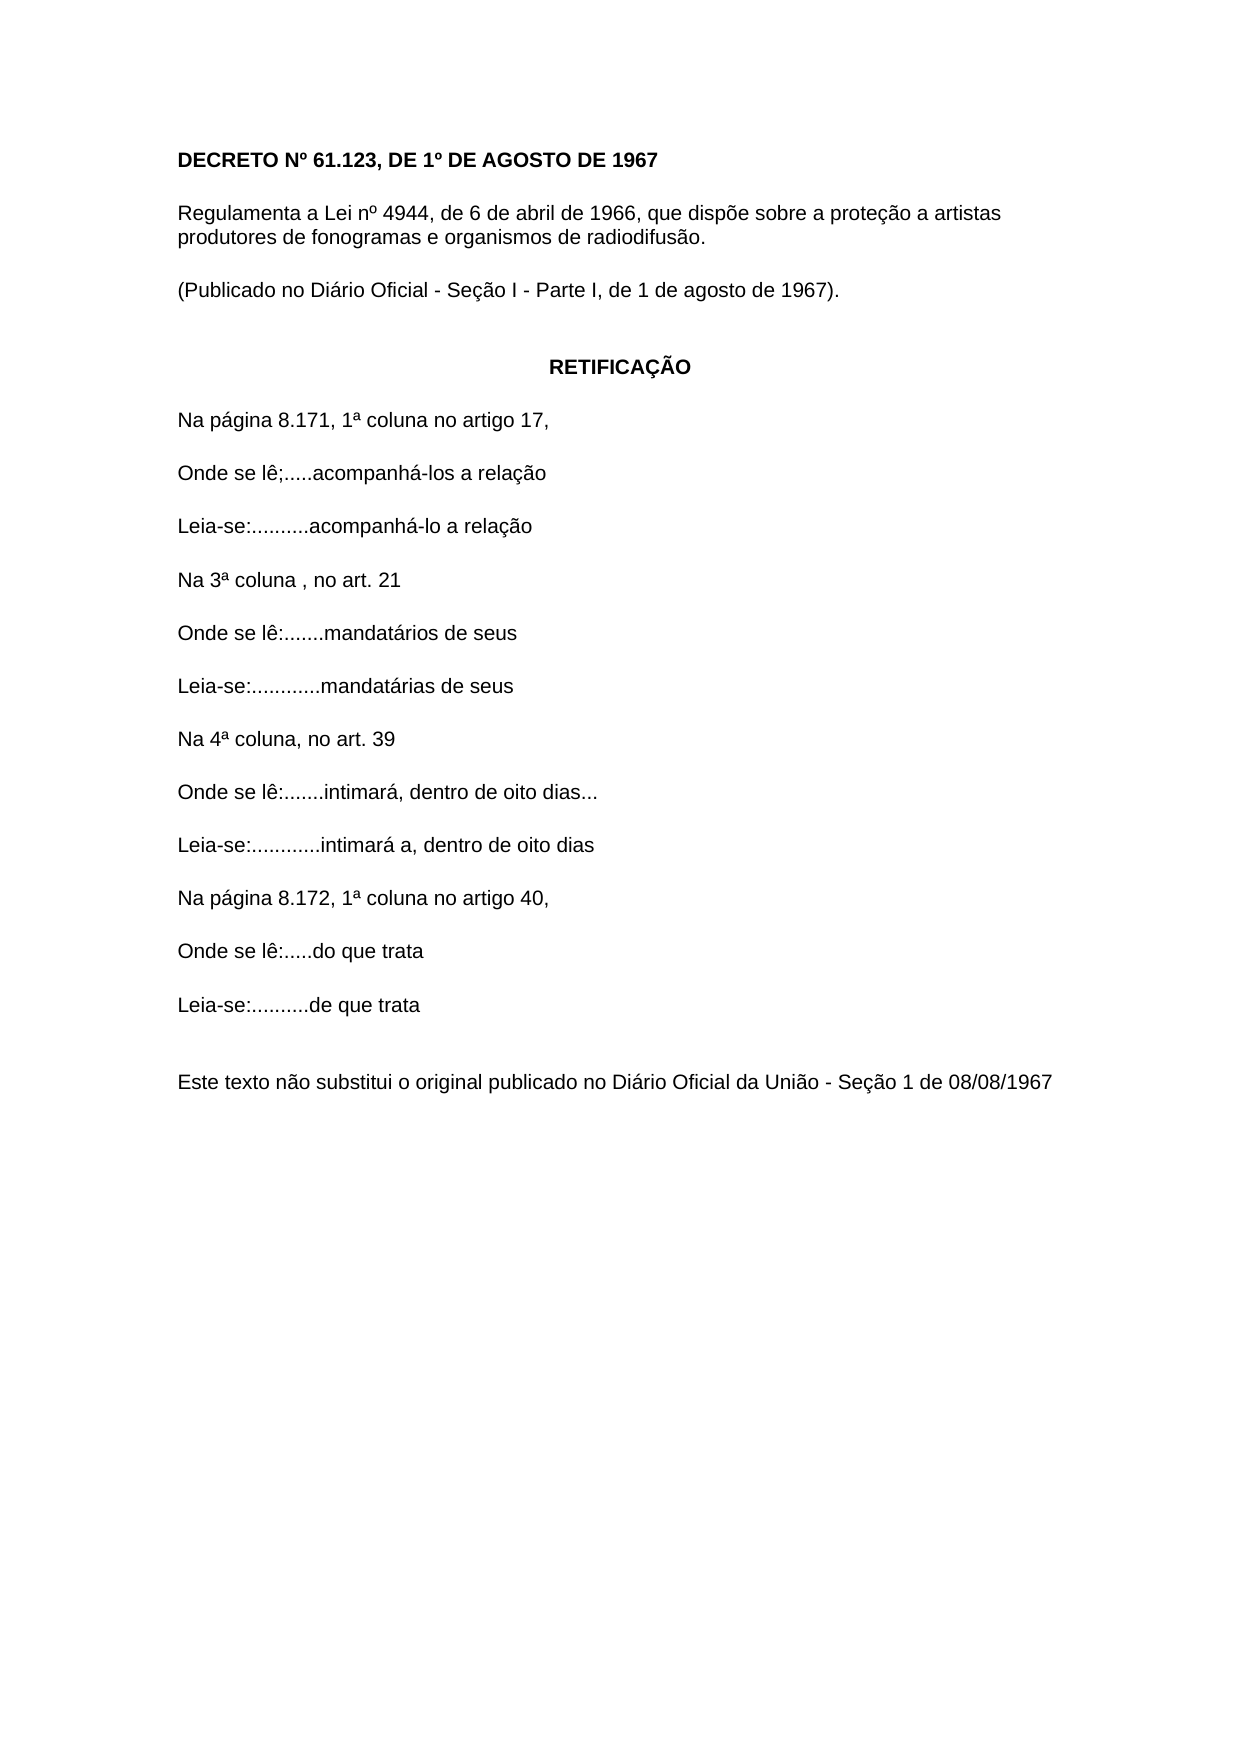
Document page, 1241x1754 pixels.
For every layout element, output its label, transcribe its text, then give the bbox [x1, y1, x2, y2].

text Onde se lê:.....do que trata [177, 939, 1063, 963]
text RETIFICAÇÃO [177, 331, 1063, 379]
text Onde se lê:.......intimará, dentro de oito dias... [177, 780, 1063, 804]
text Leia-se:..........acompanhá-lo a relação [177, 514, 1063, 538]
text Na 4ª coluna, no art. 39 [177, 727, 1063, 751]
text Onde se lê:.......mandatários de seus [177, 621, 1063, 644]
text (Publicado no Diário Oficial - Seção I - Parte I, de 1 de agosto de 1967). [177, 278, 1063, 302]
text Regulamenta a Lei nº 4944, de 6 de abril de 1966, que dispõe sobre a proteção a artistas produtores de fonogramas e organismos de radiodifusão. [177, 201, 1063, 249]
text Leia-se:..........de que trata [177, 992, 1063, 1016]
text Leia-se:............mandatárias de seus [177, 674, 1063, 698]
text Leia-se:............intimará a, dentro de oito dias [177, 833, 1063, 857]
text DECRETO Nº 61.123, DE 1º DE AGOSTO DE 1967 [177, 148, 1063, 172]
text Onde se lê;.....acompanhá-los a relação [177, 461, 1063, 485]
text Na página 8.171, 1ª coluna no artigo 17, [177, 408, 1063, 432]
text Este texto não substitui o original publicado no Diário Oficial da União - Seção 1 de 08/08/1967 [177, 1069, 1063, 1093]
text Na página 8.172, 1ª coluna no artigo 40, [177, 886, 1063, 910]
text Na 3ª coluna , no art. 21 [177, 567, 1063, 591]
